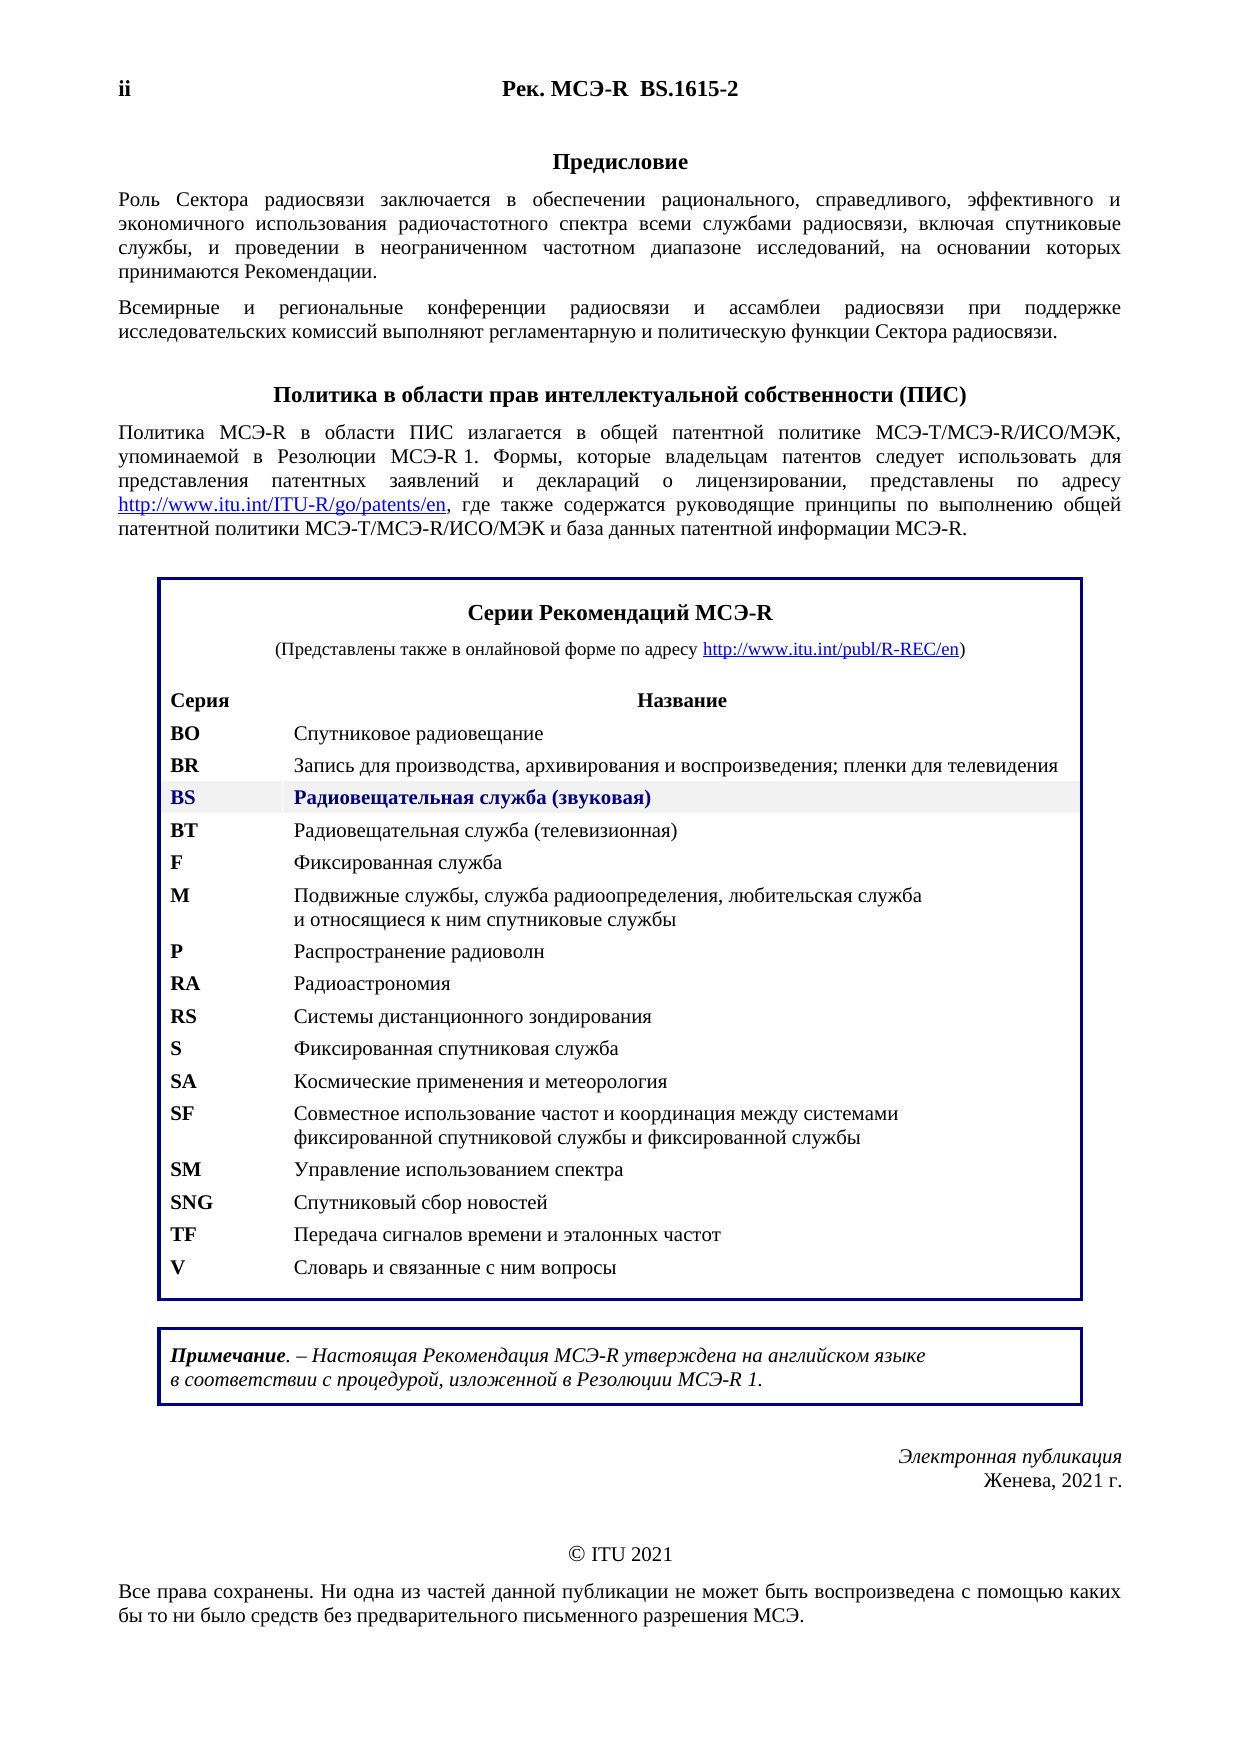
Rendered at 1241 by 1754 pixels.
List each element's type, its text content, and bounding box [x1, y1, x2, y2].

table_cell BT [161, 814, 282, 846]
table_cell Запись для производства, архивирования и воспроизведения; пленки для телевидения [283, 749, 1080, 781]
table_cell Спутниковый сбор новостей [283, 1186, 1080, 1218]
table_cell S [161, 1032, 282, 1064]
table_cell V [161, 1250, 282, 1297]
table_cell Название [283, 684, 1080, 716]
table_cell Системы дистанционного зондирования [283, 1000, 1080, 1032]
text Роль Сектора радиосвязи заключается в обеспечении рационального, справедливого, эффективного и экономичного использования радиочастотного спектра всеми службами радиосвязи, включая спутниковые службы, и проведении в неограниченном частотном диапазоне исследований, на основании которых принимаются Рекомендации. [118, 187, 1122, 283]
table_cell Фиксированная спутниковая служба [283, 1032, 1080, 1064]
table_cell Космические применения и метеорология [283, 1064, 1080, 1097]
table_cell Управление использованием спектра [283, 1153, 1080, 1186]
table_cell Словарь и связанные с ним вопросы [283, 1250, 1080, 1297]
table_cell Фиксированная служба [283, 846, 1080, 878]
table_cell Радиовещательная служба (телевизионная) [283, 814, 1080, 846]
table_cell Передача сигналов времени и эталонных частот [283, 1218, 1080, 1250]
table_cell BR [161, 749, 282, 781]
table_cell RS [161, 1000, 282, 1032]
text Предисловие [118, 148, 1122, 174]
table_cell SNG [161, 1186, 282, 1218]
table_cell Подвижные службы, служба радиоопределения, любительская служба и относящиеся к ним спутниковые службы [283, 878, 1080, 935]
table_cell BO [161, 716, 282, 749]
table_cell F [161, 846, 282, 878]
table_cell SA [161, 1064, 282, 1097]
table_cell SF [161, 1097, 282, 1153]
table_cell Распространение радиоволн [283, 935, 1080, 967]
text ITU 2021 [118, 1542, 1122, 1566]
table_cell P [161, 935, 282, 967]
table_cell BS [161, 781, 282, 813]
table_cell M [161, 878, 282, 935]
table_header Серии Рекомендаций МСЭ-R (Представлены также в онлайновой форме по адресу http://www.itu.int/publ/R-REC/en) [161, 580, 1080, 684]
table_cell Серия [161, 684, 282, 716]
table_cell Совместное использование частот и координация между системами фиксированной спутниковой службы и фиксированной службы [283, 1097, 1080, 1153]
text Политика в области прав интеллектуальной собственности (ПИС) [118, 381, 1122, 407]
text Электронная публикация Женева, 2021 г. [118, 1444, 1122, 1492]
text Всемирные и региональные конференции радиосвязи и ассамблеи радиосвязи при поддержке исследовательских комиссий выполняют регламентарную и политическую функции Сектора радиосвязи. [118, 295, 1122, 343]
table_cell Спутниковое радиовещание [283, 716, 1080, 749]
table_cell Радиоастрономия [283, 967, 1080, 999]
table_cell Радиовещательная служба (звуковая) [283, 781, 1080, 813]
table_cell RA [161, 967, 282, 999]
text Политика МСЭ-R в области ПИС излагается в общей патентной политике МСЭ-Т/МСЭ-R/ИСО/МЭК, упоминаемой в Резолюции МСЭ-R 1. Формы, которые владельцам патентов следует использовать для представления патентных заявлений и деклараций о лицензировании, представлены по адресу http://www.itu.int/ITU-R/go/patents/en, где также содержатся руководящие принципы по выполнению общей патентной политики МСЭ-Т/МСЭ-R/ИСО/МЭК и база данных патентной информации МСЭ-R. [118, 420, 1122, 540]
table_cell TF [161, 1218, 282, 1250]
table_header Примечание. – Настоящая Рекомендация МСЭ-R утверждена на английском языке в соответствии с процедурой, изложенной в Резолюции МСЭ-R 1. [161, 1330, 1080, 1403]
table_cell SM [161, 1153, 282, 1186]
text Все права сохранены. Ни одна из частей данной публикации не может быть воспроизведена с помощью каких бы то ни было средств без предварительного письменного разрешения МСЭ. [118, 1579, 1122, 1627]
